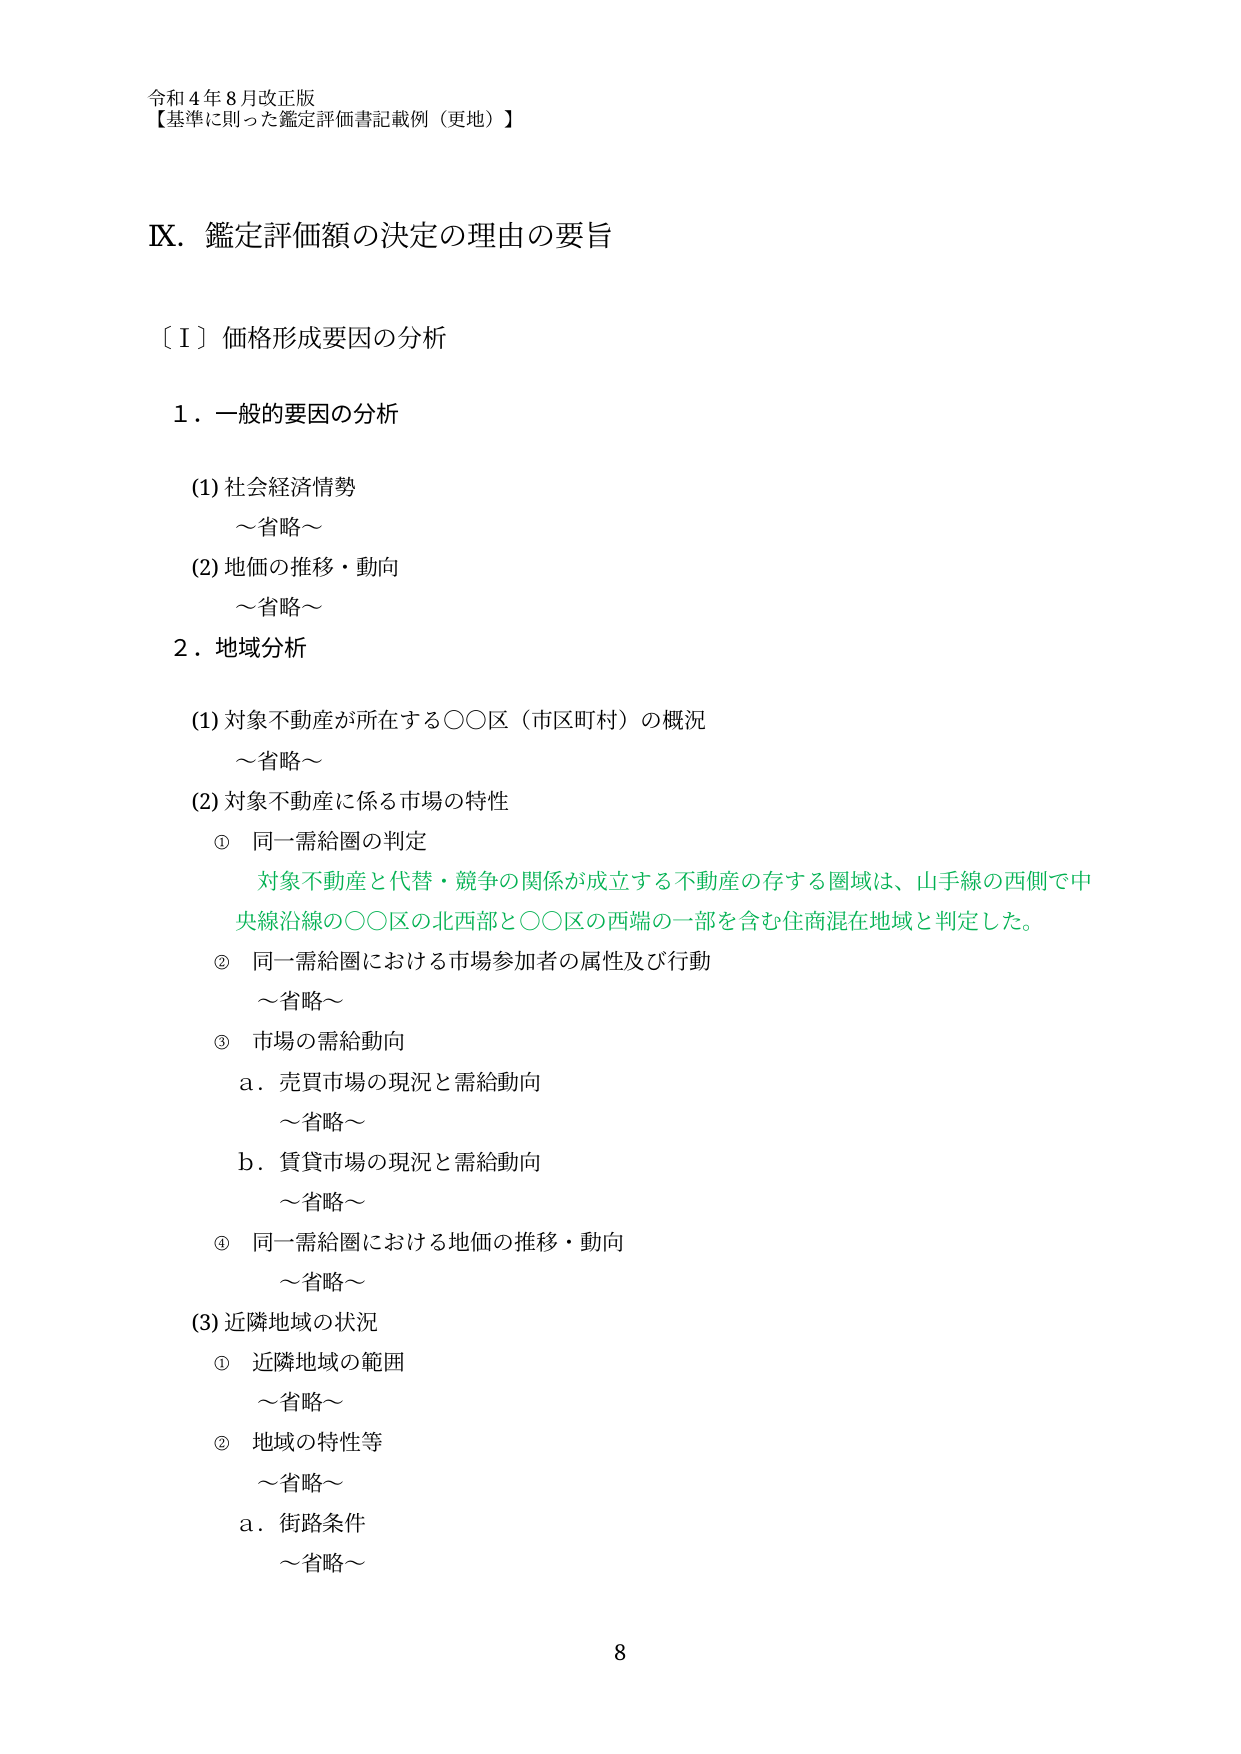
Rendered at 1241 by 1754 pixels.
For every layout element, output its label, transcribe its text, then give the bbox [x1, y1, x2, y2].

text １．一般的要因の分析 [169, 392, 1092, 432]
text ～省略～ [213, 739, 1092, 780]
text ～省略～ [235, 1381, 1092, 1421]
text (1) 社会経済情勢 [191, 466, 1092, 506]
text ② 地域の特性等 [213, 1421, 1092, 1461]
text 〔Ⅰ〕価格形成要因の分析 [148, 316, 1092, 356]
text ～省略～ [235, 980, 1092, 1020]
text ～省略～ [257, 1261, 1092, 1301]
text ａ．街路条件 [235, 1502, 1092, 1542]
text Ⅸ．鑑定評価額の決定の理由の要旨 [148, 194, 1092, 274]
text ～省略～ [213, 586, 1092, 626]
text ④ 同一需給圏における地価の推移・動向 [213, 1221, 1092, 1261]
text 対象不動産と代替・競争の関係が成立する不動産の存する圏域は、山手線の西側で中央線沿線の○○区の北西部と○○区の西端の一部を含む住商混在地域と判定した。 [235, 860, 1092, 940]
text ① 同一需給圏の判定 [213, 820, 1092, 860]
text (2) 対象不動産に係る市場の特性 [191, 780, 1092, 820]
text ～省略～ [257, 1542, 1092, 1582]
text ～省略～ [257, 1181, 1092, 1221]
text ～省略～ [257, 1101, 1092, 1141]
text (1) 対象不動産が所在する○○区（市区町村）の概況 [191, 699, 1092, 739]
text ～省略～ [213, 506, 1092, 546]
text ｂ．賃貸市場の現況と需給動向 [235, 1141, 1092, 1181]
text ２．地域分析 [169, 626, 1092, 666]
text (2) 地価の推移・動向 [191, 546, 1092, 586]
text ③ 市場の需給動向 [213, 1020, 1092, 1060]
text ａ．売買市場の現況と需給動向 [235, 1060, 1092, 1101]
text ～省略～ [235, 1461, 1092, 1502]
text (3) 近隣地域の状況 [191, 1301, 1092, 1341]
text ① 近隣地域の範囲 [213, 1341, 1092, 1381]
text ② 同一需給圏における市場参加者の属性及び行動 [213, 940, 1092, 980]
